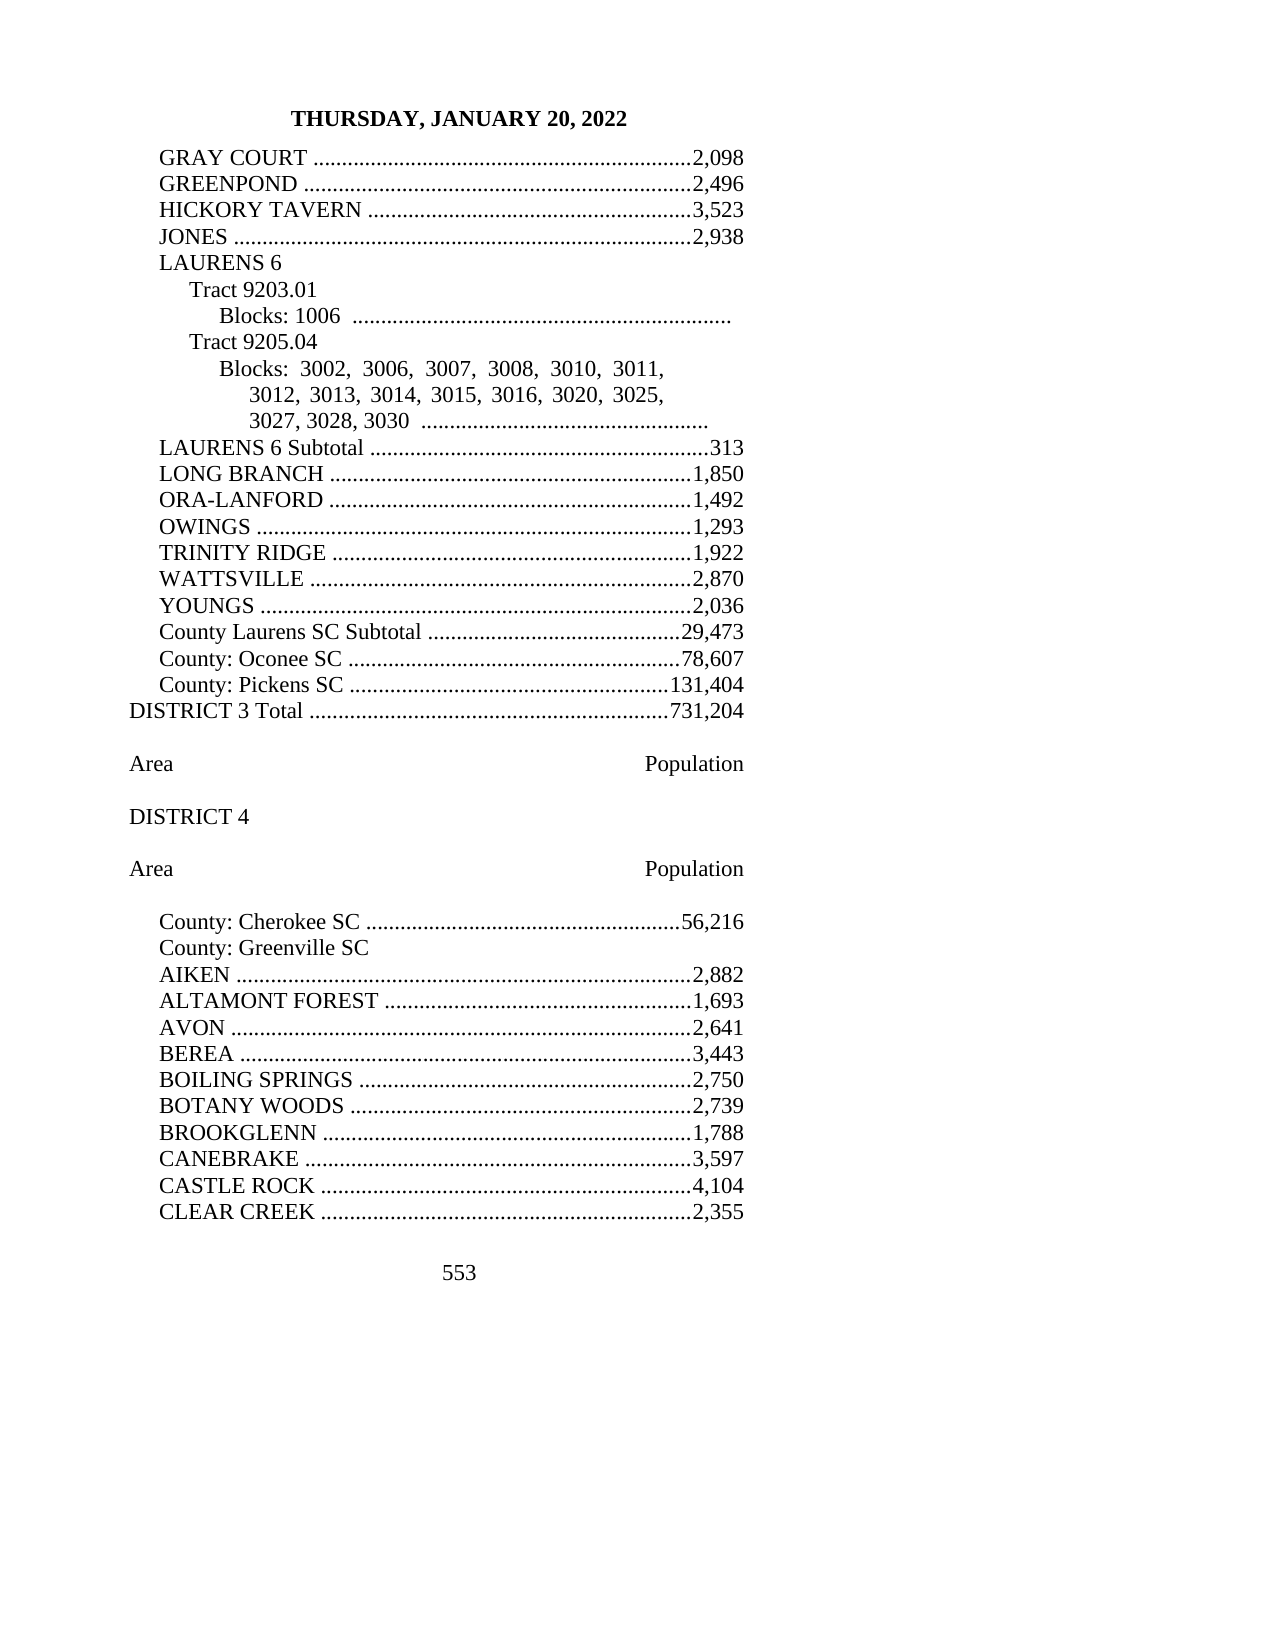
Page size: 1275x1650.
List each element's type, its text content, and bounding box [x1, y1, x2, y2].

text GRAY COURT 2,098 [159, 144, 789, 170]
text WATTSVILLE 2,870 [159, 566, 789, 592]
text BOILING SPRINGS 2,750 [159, 1066, 789, 1093]
text YOUNGS 2,036 [159, 592, 789, 618]
text BROOKGLENN 1,788 [159, 1119, 789, 1145]
text County: Oconee SC 78,607 [159, 644, 789, 671]
text County: Greenville SC [159, 934, 789, 961]
text CASTLE ROCK 4,104 [159, 1172, 789, 1198]
text DISTRICT 3 Total 731,204 [129, 697, 789, 724]
text Blocks: 3002, 3006, 3007, 3008, 3010, 3011, 3012, 3013, 3014, 3015, 3016, 3020, 3025, 3027, 3028, 3030 313 [219, 355, 664, 434]
text Area Population [129, 750, 789, 776]
text County: Cherokee SC 56,216 [159, 908, 789, 934]
text BEREA 3,443 [159, 1040, 789, 1066]
text OWINGS 1,293 [159, 513, 789, 539]
text TRINITY RIDGE 1,922 [159, 539, 789, 566]
text County Laurens SC Subtotal 29,473 [159, 618, 789, 644]
text BOTANY WOODS 2,739 [159, 1093, 789, 1119]
text GREENPOND 2,496 [159, 170, 789, 197]
text DISTRICT 4 [129, 803, 789, 829]
text ORA-LANFORD 1,492 [159, 486, 789, 513]
text LAURENS 6 Subtotal 313 [159, 434, 789, 460]
text CANEBRAKE 3,597 [159, 1145, 789, 1172]
text Area Population [129, 855, 789, 882]
text Tract 9203.01 [189, 276, 789, 302]
text LONG BRANCH 1,850 [159, 460, 789, 486]
text Blocks: 1006 0 [219, 302, 664, 328]
text ALTAMONT FOREST 1,693 [159, 987, 789, 1013]
text JONES 2,938 [159, 223, 789, 249]
text AVON 2,641 [159, 1013, 789, 1040]
text Tract 9205.04 [189, 328, 789, 355]
text HICKORY TAVERN 3,523 [159, 197, 789, 223]
text LAURENS 6 [159, 249, 789, 276]
text County: Pickens SC 131,404 [159, 671, 789, 697]
text AIKEN 2,882 [159, 961, 789, 987]
text CLEAR CREEK 2,355 [159, 1198, 789, 1224]
